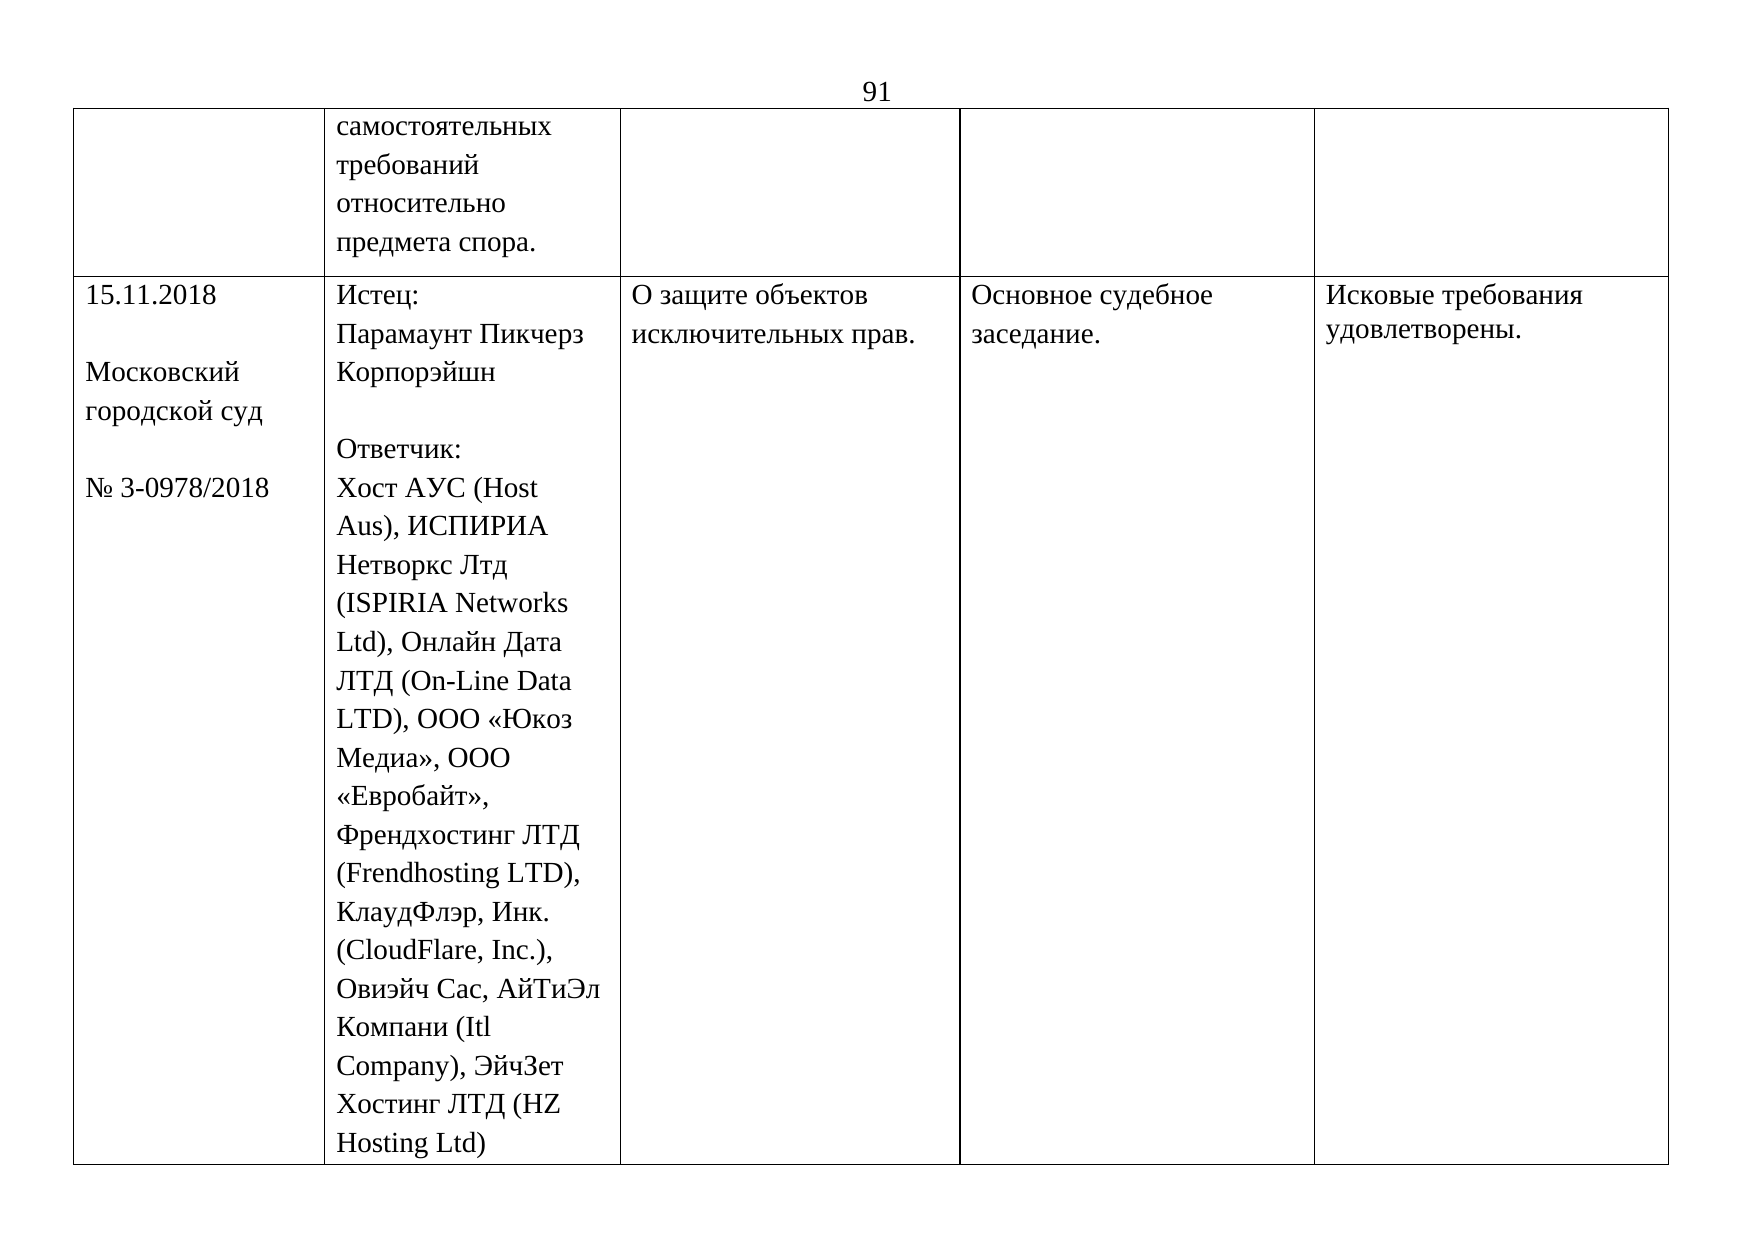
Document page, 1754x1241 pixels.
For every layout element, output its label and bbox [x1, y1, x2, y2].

table_cell [325, 109, 620, 276]
table_cell [621, 277, 959, 1164]
table_cell [1315, 109, 1668, 276]
table_cell [74, 109, 324, 276]
table_cell [961, 109, 1314, 276]
table_cell [621, 109, 959, 276]
table_cell [325, 277, 620, 1164]
table_cell [74, 277, 324, 1164]
table_cell [961, 277, 1314, 1164]
table_cell [1315, 277, 1668, 1164]
